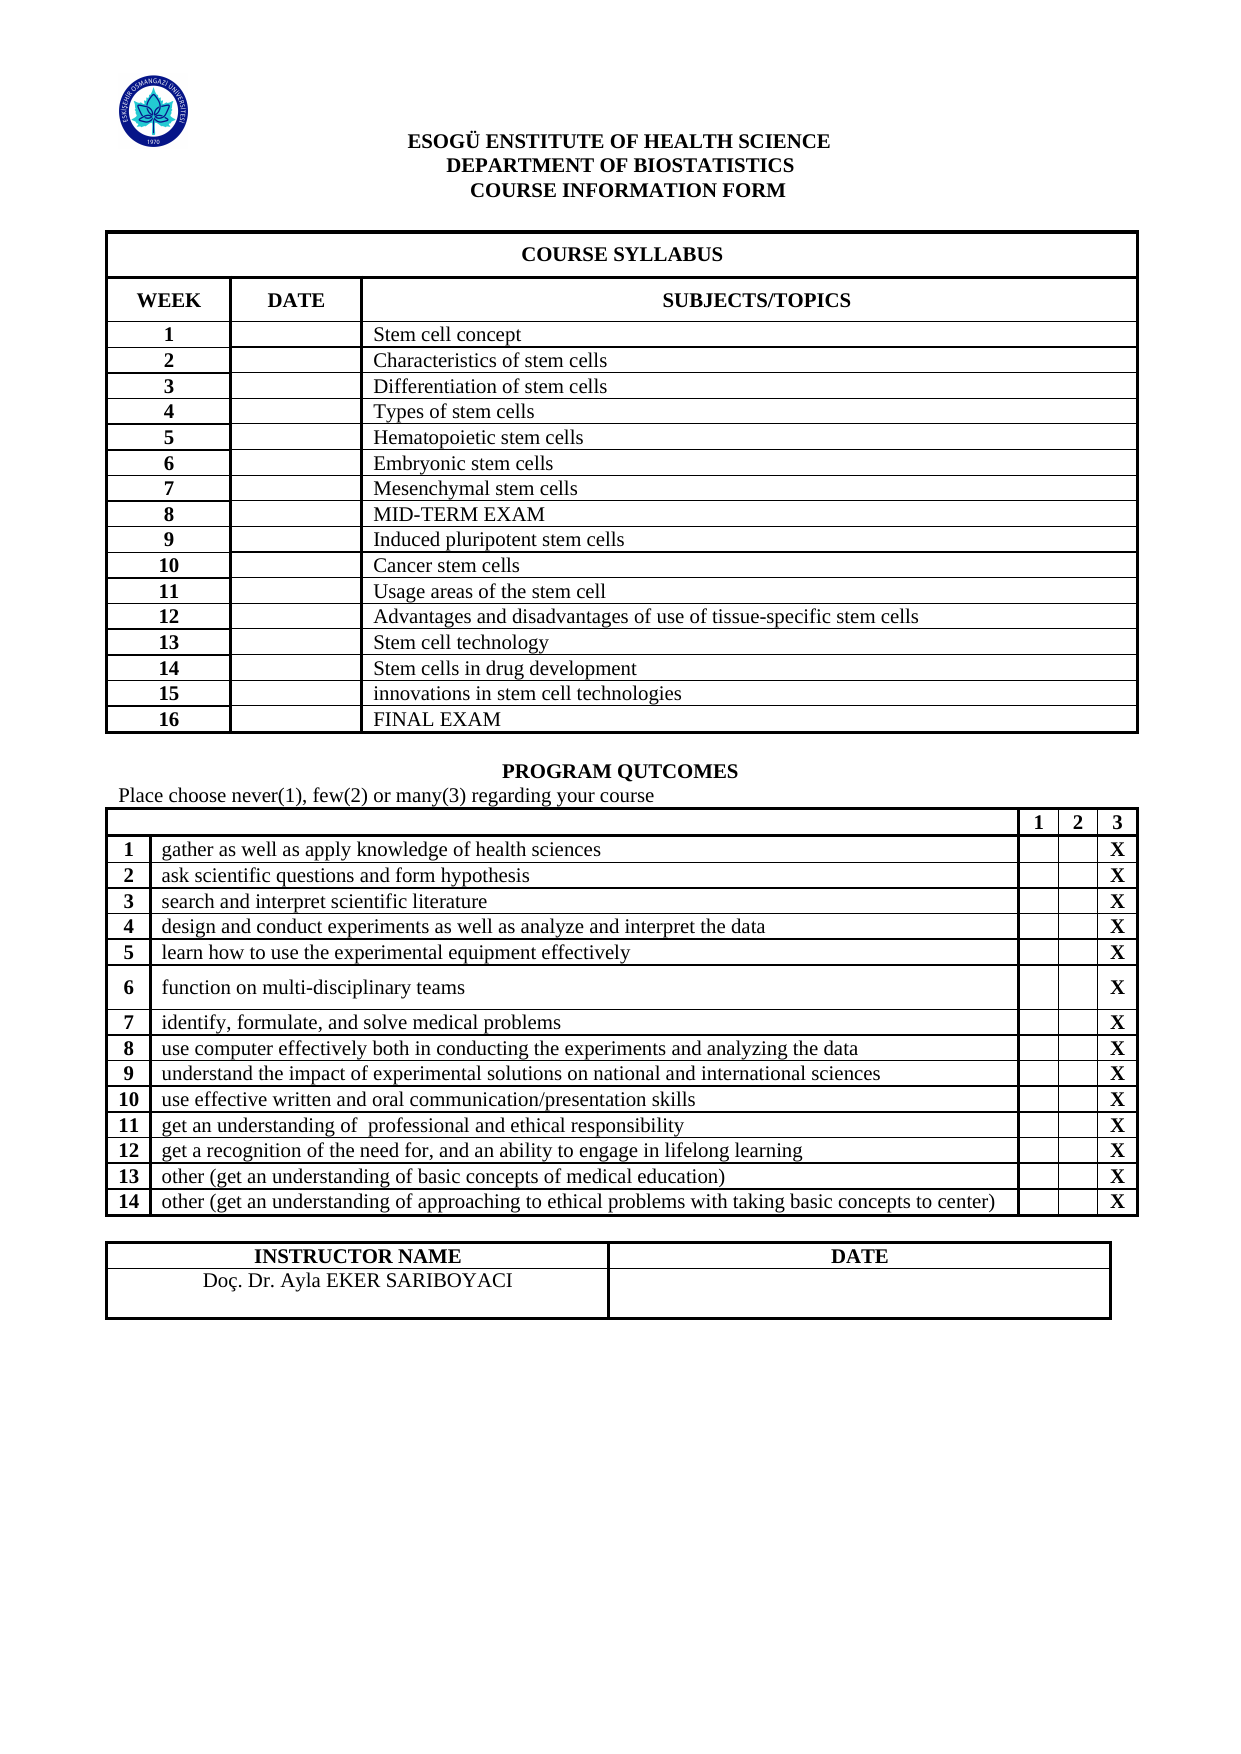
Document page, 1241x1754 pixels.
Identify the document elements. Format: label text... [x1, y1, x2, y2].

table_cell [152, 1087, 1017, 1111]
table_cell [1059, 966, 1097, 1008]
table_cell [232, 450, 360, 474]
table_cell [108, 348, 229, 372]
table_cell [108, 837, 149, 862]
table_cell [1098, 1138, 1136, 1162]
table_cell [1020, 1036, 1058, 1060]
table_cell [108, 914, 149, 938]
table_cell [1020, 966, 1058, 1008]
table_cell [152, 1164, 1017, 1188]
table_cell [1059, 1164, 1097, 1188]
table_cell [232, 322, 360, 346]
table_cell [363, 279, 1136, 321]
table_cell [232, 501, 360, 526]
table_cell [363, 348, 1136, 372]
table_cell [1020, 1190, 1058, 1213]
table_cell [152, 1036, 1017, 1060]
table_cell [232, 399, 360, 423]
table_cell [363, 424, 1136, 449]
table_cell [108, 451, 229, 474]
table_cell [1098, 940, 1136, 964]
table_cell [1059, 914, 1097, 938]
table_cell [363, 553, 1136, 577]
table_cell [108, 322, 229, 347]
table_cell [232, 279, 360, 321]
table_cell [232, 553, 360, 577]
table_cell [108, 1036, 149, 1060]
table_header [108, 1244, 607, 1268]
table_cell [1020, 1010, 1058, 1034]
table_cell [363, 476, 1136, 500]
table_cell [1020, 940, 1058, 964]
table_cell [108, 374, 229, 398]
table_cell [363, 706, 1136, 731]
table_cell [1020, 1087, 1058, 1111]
picture [118, 73, 189, 149]
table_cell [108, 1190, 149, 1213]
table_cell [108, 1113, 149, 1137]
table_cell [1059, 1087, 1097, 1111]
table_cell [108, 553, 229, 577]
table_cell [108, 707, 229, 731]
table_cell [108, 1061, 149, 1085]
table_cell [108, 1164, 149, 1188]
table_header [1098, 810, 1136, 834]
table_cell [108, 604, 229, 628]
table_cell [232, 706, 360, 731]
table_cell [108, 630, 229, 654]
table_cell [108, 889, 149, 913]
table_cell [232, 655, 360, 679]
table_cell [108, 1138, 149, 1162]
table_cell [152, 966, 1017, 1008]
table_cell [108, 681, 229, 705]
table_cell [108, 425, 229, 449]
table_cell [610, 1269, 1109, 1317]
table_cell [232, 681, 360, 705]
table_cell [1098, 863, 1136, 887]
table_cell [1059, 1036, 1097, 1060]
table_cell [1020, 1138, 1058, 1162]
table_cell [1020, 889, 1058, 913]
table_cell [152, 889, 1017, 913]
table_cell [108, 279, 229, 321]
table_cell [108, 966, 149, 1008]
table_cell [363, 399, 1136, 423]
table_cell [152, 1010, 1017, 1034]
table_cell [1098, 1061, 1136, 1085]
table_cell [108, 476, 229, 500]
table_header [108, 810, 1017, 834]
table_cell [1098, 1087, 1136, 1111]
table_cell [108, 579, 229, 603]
text PROGRAM QUTCOMES [118, 759, 1122, 783]
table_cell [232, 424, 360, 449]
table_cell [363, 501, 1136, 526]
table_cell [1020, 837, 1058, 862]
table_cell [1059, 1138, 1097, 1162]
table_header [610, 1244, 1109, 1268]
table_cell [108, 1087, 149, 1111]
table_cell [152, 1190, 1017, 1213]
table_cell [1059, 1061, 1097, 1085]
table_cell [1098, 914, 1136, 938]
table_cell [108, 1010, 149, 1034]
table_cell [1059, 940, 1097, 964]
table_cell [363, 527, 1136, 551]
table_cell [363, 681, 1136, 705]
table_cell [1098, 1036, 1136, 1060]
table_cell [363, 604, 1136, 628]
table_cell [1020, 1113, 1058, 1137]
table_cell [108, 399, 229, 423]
text Place choose never(1), few(2) or many(3) regarding your course [118, 783, 1122, 807]
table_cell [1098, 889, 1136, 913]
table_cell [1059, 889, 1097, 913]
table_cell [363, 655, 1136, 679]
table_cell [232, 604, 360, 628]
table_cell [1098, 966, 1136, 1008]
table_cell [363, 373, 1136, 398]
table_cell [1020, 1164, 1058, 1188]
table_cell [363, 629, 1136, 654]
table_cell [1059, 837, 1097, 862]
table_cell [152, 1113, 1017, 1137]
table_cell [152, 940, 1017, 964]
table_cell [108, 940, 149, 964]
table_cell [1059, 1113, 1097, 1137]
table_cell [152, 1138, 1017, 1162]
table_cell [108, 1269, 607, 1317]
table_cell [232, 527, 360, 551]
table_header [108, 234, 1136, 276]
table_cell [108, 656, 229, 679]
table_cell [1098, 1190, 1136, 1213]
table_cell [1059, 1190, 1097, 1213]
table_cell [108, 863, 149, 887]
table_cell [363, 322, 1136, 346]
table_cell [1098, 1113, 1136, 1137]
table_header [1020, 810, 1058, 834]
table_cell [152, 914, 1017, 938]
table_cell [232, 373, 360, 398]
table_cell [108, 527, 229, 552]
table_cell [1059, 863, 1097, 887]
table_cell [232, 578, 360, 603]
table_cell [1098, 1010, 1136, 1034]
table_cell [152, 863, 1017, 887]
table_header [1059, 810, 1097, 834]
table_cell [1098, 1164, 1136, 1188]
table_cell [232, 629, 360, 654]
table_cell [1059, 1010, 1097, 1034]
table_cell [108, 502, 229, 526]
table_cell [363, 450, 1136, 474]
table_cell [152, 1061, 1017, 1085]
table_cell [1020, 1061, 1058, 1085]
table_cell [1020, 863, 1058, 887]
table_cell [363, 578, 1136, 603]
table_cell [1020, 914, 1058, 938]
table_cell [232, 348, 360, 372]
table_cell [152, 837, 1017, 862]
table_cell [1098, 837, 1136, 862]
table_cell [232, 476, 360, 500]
